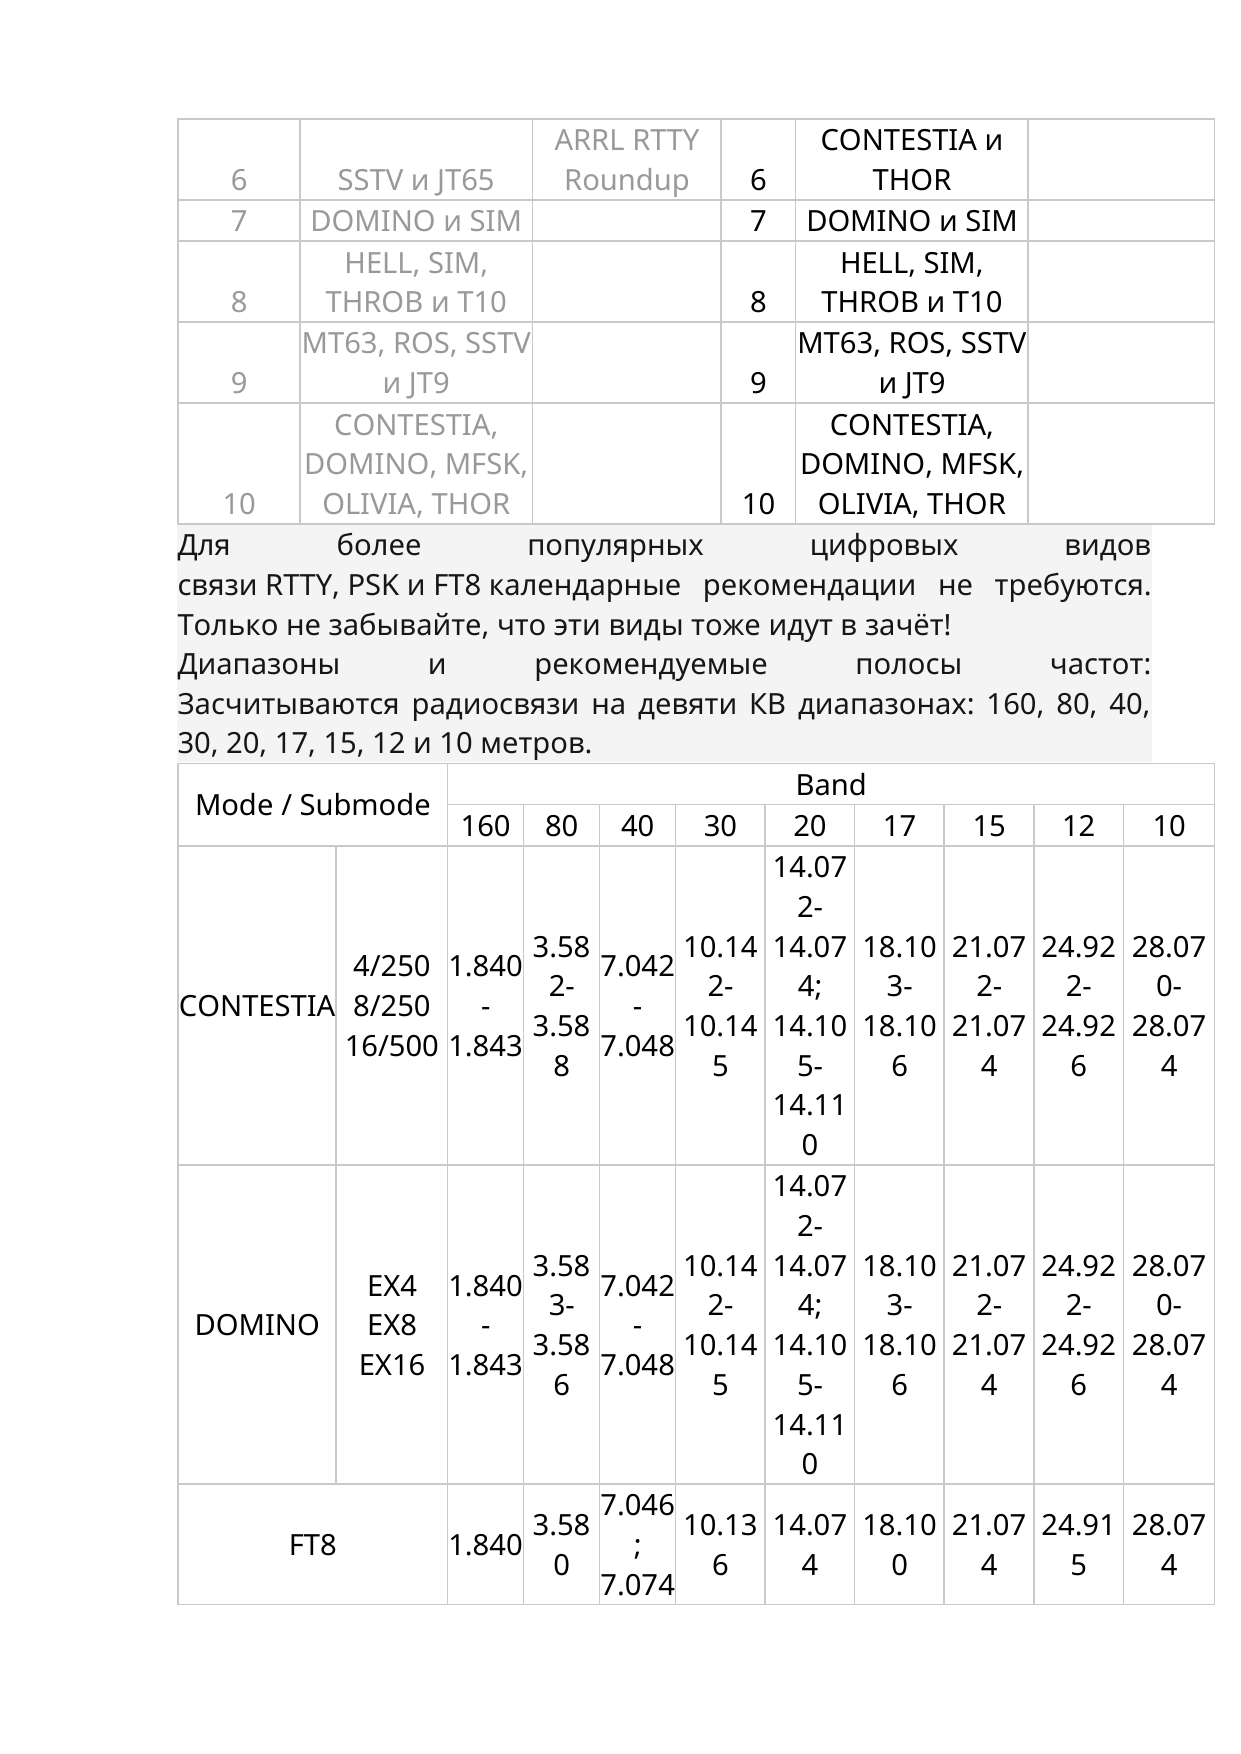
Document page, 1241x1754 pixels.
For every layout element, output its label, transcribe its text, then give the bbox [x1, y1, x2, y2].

table_cell MT63, ROS, SSTV и JT9 [301, 323, 532, 402]
table_cell 10.136 [676, 1485, 764, 1604]
table_cell 3.582- 3.588 [524, 847, 599, 1164]
table_cell FT8 [179, 1485, 447, 1604]
table_cell CONTESTIA [179, 847, 335, 1164]
table_cell 1.840 [448, 1485, 523, 1604]
table_cell 14.072- 14.074; 14.105- 14.110 [766, 1166, 854, 1483]
table_cell [533, 404, 720, 523]
table_cell DOMINO и SIM [301, 201, 532, 240]
table_cell 18.103- 18.106 [855, 1166, 943, 1483]
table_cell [533, 120, 720, 199]
table_cell 28.070- 28.074 [1124, 847, 1214, 1164]
table_cell [533, 201, 720, 240]
table_cell 6 [179, 120, 299, 199]
table_cell MT63, ROS, SSTV и JT9 [796, 323, 1027, 402]
table_cell 18.103- 18.106 [855, 847, 943, 1164]
table_cell [1029, 242, 1214, 321]
table_cell EX4 EX8 EX16 [337, 1166, 447, 1483]
table_cell 3.583- 3.586 [524, 1166, 599, 1483]
table_cell 1.840- 1.843 [448, 847, 523, 1164]
table_cell 10 [1124, 805, 1214, 845]
table_cell 7.042- 7.048 [600, 847, 675, 1164]
table_cell 24.922- 24.926 [1035, 847, 1123, 1164]
text Для более популярных цифровых видов связи RTTY, PSK и FT8 календарные рекомендации не требуются. Только не забывайте, что эти виды тоже идут в зачёт! [177, 525, 1152, 643]
table_cell 9 [179, 323, 299, 402]
table_cell 160 [448, 805, 523, 845]
table_cell 6 [722, 120, 795, 199]
table_header Mode / Submode [179, 764, 447, 845]
table_cell 21.072- 21.074 [945, 847, 1033, 1164]
text Диапазоны и рекомендуемые полосы частот: Засчитываются радиосвязи на девяти КВ диапазонах: 160, 80, 40, 30, 20, 17, 15, 12 и 10 метров. [177, 643, 1152, 762]
table_cell 40 [600, 805, 675, 845]
table_cell HELL, SIM, THROB и T10 [796, 242, 1027, 321]
table_cell 21.072- 21.074 [945, 1166, 1033, 1483]
table_cell 80 [524, 805, 599, 845]
table_cell 17 [855, 805, 943, 845]
table_cell 18.100 [855, 1485, 943, 1604]
table_cell 24.922- 24.926 [1035, 1166, 1123, 1483]
table_cell 9 [722, 323, 795, 402]
table_cell [1029, 323, 1214, 402]
table_cell 10 [179, 404, 299, 523]
table_cell 10.142- 10.145 [676, 1166, 764, 1483]
table_cell 1.840- 1.843 [448, 1166, 523, 1483]
table_cell 21.074 [945, 1485, 1033, 1604]
table_cell 4/250 8/250 16/500 [337, 847, 447, 1164]
table_cell CONTESTIA, DOMINO, MFSK, OLIVIA, THOR [796, 404, 1027, 523]
table_header Band [448, 764, 1214, 804]
table_cell 10.142- 10.145 [676, 847, 764, 1164]
table_cell 3.580 [524, 1485, 599, 1604]
table_cell DOMINO и SIM [796, 201, 1027, 240]
table_cell 7.042- 7.048 [600, 1166, 675, 1483]
table_cell 20 [766, 805, 854, 845]
table_cell CONTESTIA и THOR [796, 120, 1027, 199]
table_cell 14.074 [766, 1485, 854, 1604]
table_cell DOMINO [179, 1166, 335, 1483]
table_cell 15 [945, 805, 1033, 845]
table_cell 7 [179, 201, 299, 240]
table_cell CONTESTIA, DOMINO, MFSK, OLIVIA, THOR [301, 404, 532, 523]
table_cell SSTV и JT65 [301, 120, 532, 199]
table_cell HELL, SIM, THROB и T10 [301, 242, 532, 321]
table_cell 12 [1035, 805, 1123, 845]
table_cell 8 [722, 242, 795, 321]
table_cell 10 [722, 404, 795, 523]
table_cell [533, 242, 720, 321]
table_cell 14.072- 14.074; 14.105- 14.110 [766, 847, 854, 1164]
table_cell [533, 323, 720, 402]
table_cell [1029, 120, 1214, 199]
table_cell 24.915 [1035, 1485, 1123, 1604]
table_cell 28.074 [1124, 1485, 1214, 1604]
table_cell 7.046; 7.074 [600, 1485, 675, 1604]
table_cell [1029, 404, 1214, 523]
table_cell 28.070- 28.074 [1124, 1166, 1214, 1483]
table_cell 30 [676, 805, 764, 845]
table_cell 8 [179, 242, 299, 321]
table_cell 7 [722, 201, 795, 240]
table_cell [1029, 201, 1214, 240]
